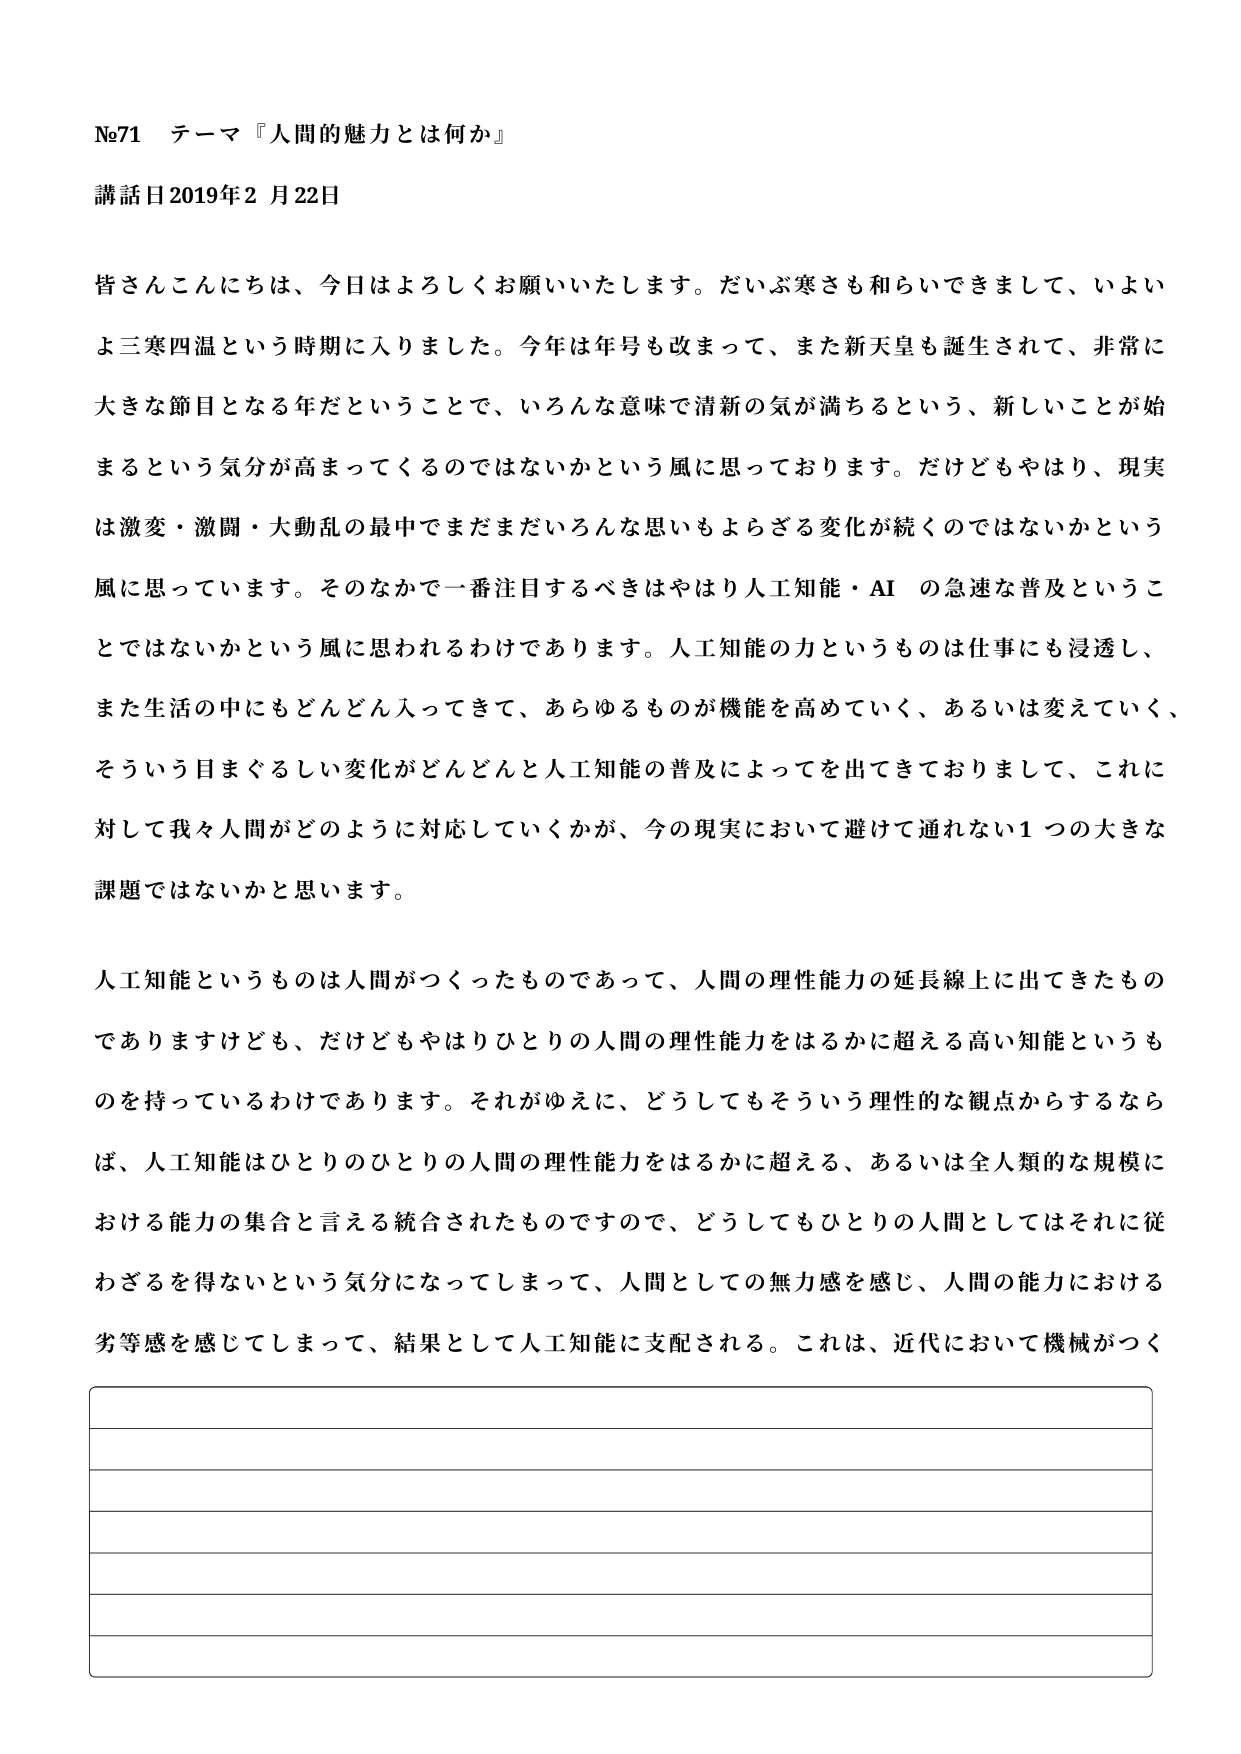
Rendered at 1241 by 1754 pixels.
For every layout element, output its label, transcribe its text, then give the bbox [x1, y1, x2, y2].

text 講話日2019年2月22日 [94, 164, 1169, 224]
text 皆さんこんにちは、今日はよろしくお願いいたします。だいぶ寒さも和らいできまして、いよいよ三寒四温という時期に入りました。今年は年号も改まって、また新天皇も誕生されて、非常に大きな節目となる年だということで、いろんな意味で清新の気が満ちるという、新しいことが始まるという気分が高まってくるのではないかという風に思っております。だけどもやはり、現実は激変・激闘・大動乱の最中でまだまだいろんな思いもよらざる変化が続くのではないかという風に思っています。そのなかで一番注目するべきはやはり人工知能・AIの急速な普及ということではないかという風に思われるわけであります。人工知能の力というものは仕事にも浸透し、また生活の中にもどんどん入ってきて、あらゆるものが機能を高めていく、あるいは変えていく、そういう目まぐるしい変化がどんどんと人工知能の普及によってを出てきておりまして、これに対して我々人間がどのように対応していくかが、今の現実において避けて通れない1つの大きな課題ではないかと思います。 [94, 254, 1169, 919]
picture [88, 1386, 1153, 1678]
text №71 テーマ『人間的魅力とは何か』 [94, 103, 1169, 164]
